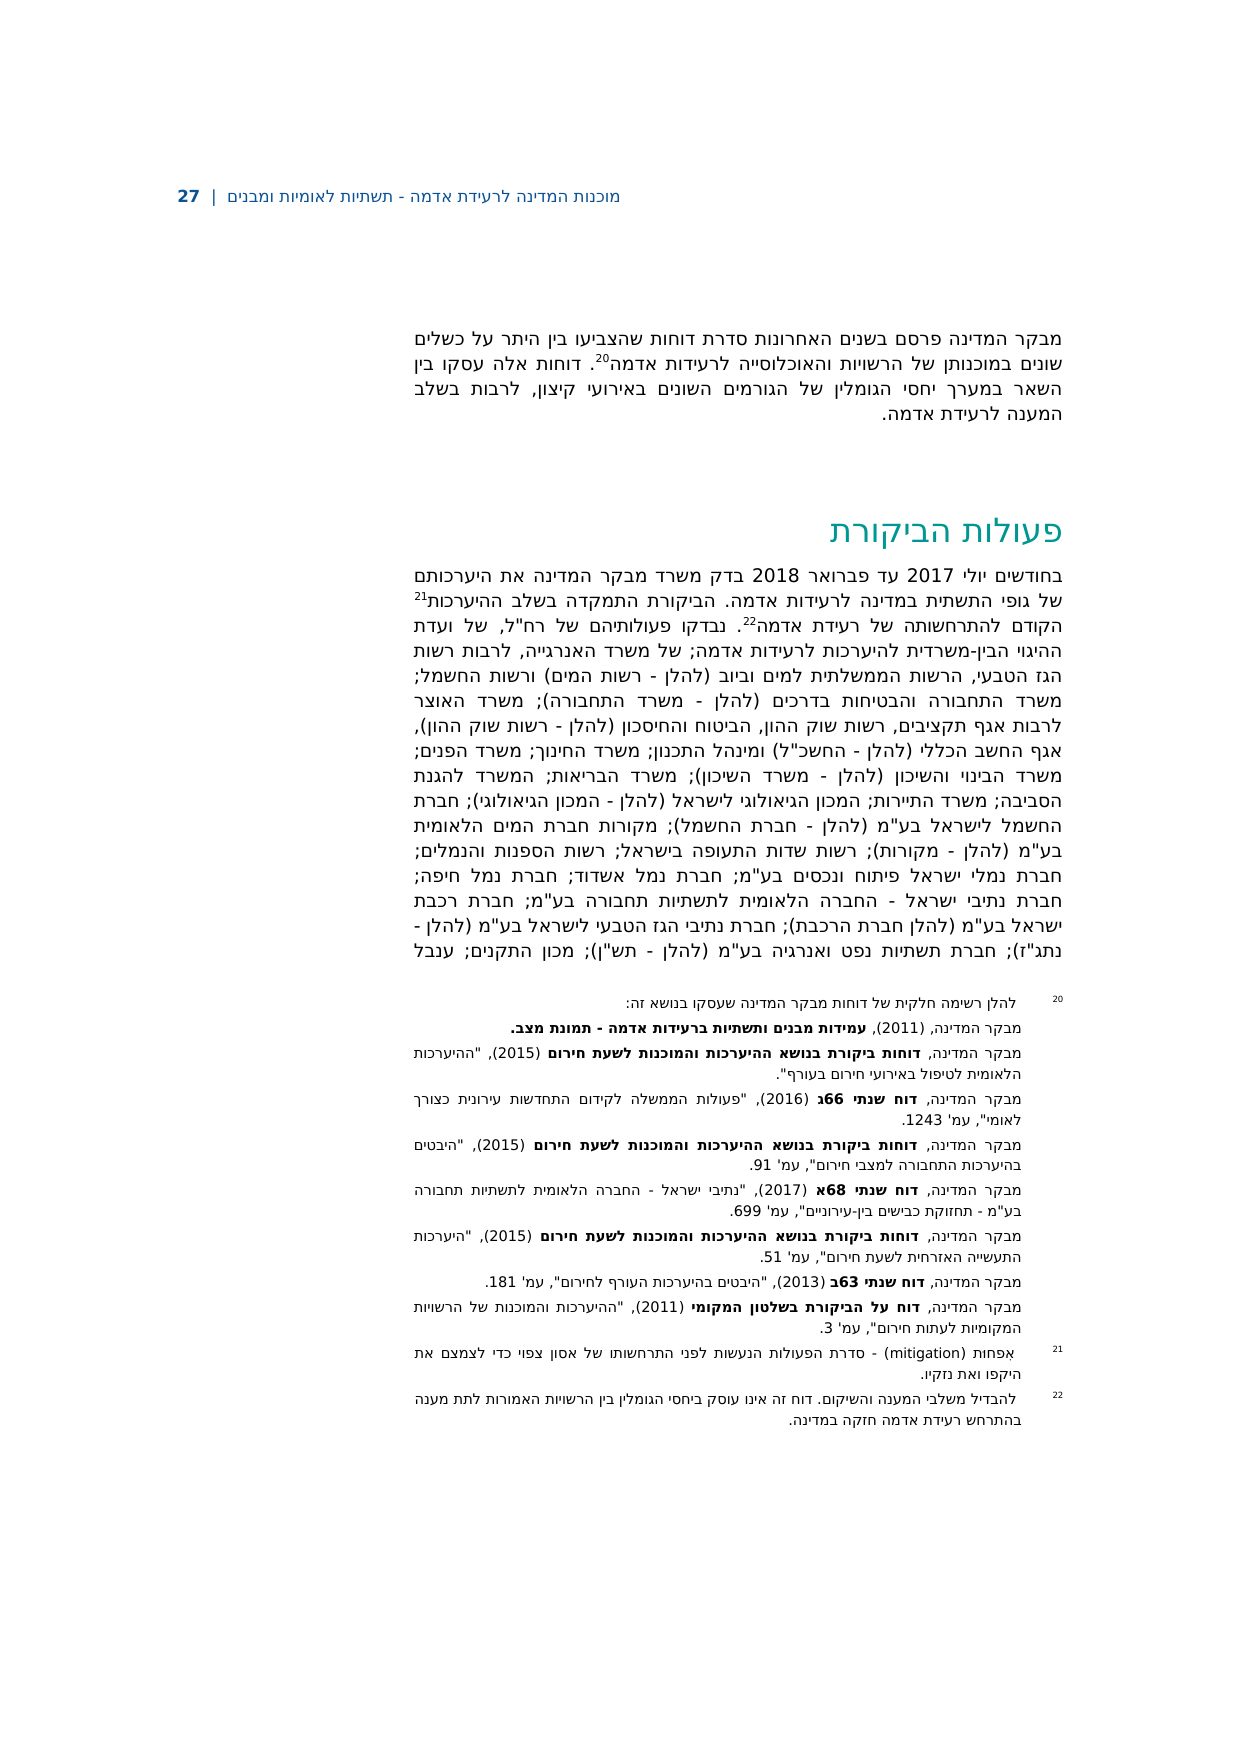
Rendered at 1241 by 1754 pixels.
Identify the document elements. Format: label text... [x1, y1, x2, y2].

text פעולות הביקורת [413, 512, 1063, 550]
text בחודשים יולי 2017 עד פברואר 2018 בדק משרד מבקר המדינה את היערכותם של גופי התשתית במדינה לרעידות אדמה. הביקורת התמקדה בשלב ההיערכות הקודם להתרחשותה של רעידת אדמה. נבדקו פעולותיהם של רח"ל, של ועדת ההיגוי הבין-משרדית להיערכות לרעידות אדמה; של משרד האנרגייה, לרבות רשות הגז הטבעי, הרשות הממשלתית למים וביוב (להלן - רשות המים) ורשות החשמל; משרד התחבורה והבטיחות בדרכים (להלן - משרד התחבורה); משרד האוצר לרבות אגף תקציבים, רשות שוק ההון, הביטוח והחיסכון (להלן - רשות שוק ההון), אגף החשב הכללי (להלן - החשכ"ל) ומינהל התכנון; משרד החינוך; משרד הפנים; משרד הבינוי והשיכון (להלן - משרד השיכון); משרד הבריאות; המשרד להגנת הסביבה; משרד התיירות; המכון הגיאולוגי לישראל (להלן - המכון הגיאולוגי); חברת החשמל לישראל בע"מ (להלן - חברת החשמל); מקורות חברת המים הלאומית בע"מ (להלן - מקורות); רשות שדות התעופה בישראל; רשות הספנות והנמלים; חברת נמלי ישראל פיתוח ונכסים בע"מ; חברת נמל אשדוד; חברת נמל חיפה; חברת נתיבי ישראל - החברה הלאומית לתשתיות תחבורה בע"מ; חברת רכבת ישראל בע"מ (להלן חברת הרכבת); חברת נתיבי הגז הטבעי לישראל בע"מ (להלן - נתג"ז); חברת תשתיות נפט ואנרגיה בע"מ (להלן - תש"ן); מכון התקנים; ענבל חברה לביטוח בע"מ (להלן - חברת ענבל) והקרן הפנימית לביטוחי הממשלה (להלן - הקרן הפנימית); עיריות צפת, חיפה, בית שאן, טבריה וירושלים ותאגידי מים (מי כרמל וחברת הגיחון). בדיקות השלמה נערכו במשרד הביטחון, בפיקוד העורף ובמינהל האזרחי ביהודה ושומרון (להלן - המינהל האזרחי); במשרד לביטחון הפנים; ברשות הארצית לכבאות והצלה (להלן - רשות הכבאות); במשרד העבודה, הרווחה והשירותים החברתיים (להלן - משרד העבודה); וברשויות המקומיות שלהלן: עיריות נצרת, עפולה, מגדל העמק, אילת, אשקלון, אשדוד וקריית אתא; המועצות המקומיות קריית טבעון וחצור הגלילית; המועצות האזוריות עמק יזרעאל, עמק המעיינות, מגילות-ים המלח, תמר וזבולון. [413, 562, 1063, 962]
text מבקר המדינה פרסם בשנים האחרונות סדרת דוחות שהצביעו בין היתר על כשלים שונים במוכנותן של הרשויות והאוכלוסייה לרעידות אדמה. דוחות אלה עסקו בין השאר במערך יחסי הגומלין של הגורמים השונים באירועי קיצון, לרבות בשלב המענה לרעידת אדמה. [413, 325, 1063, 425]
